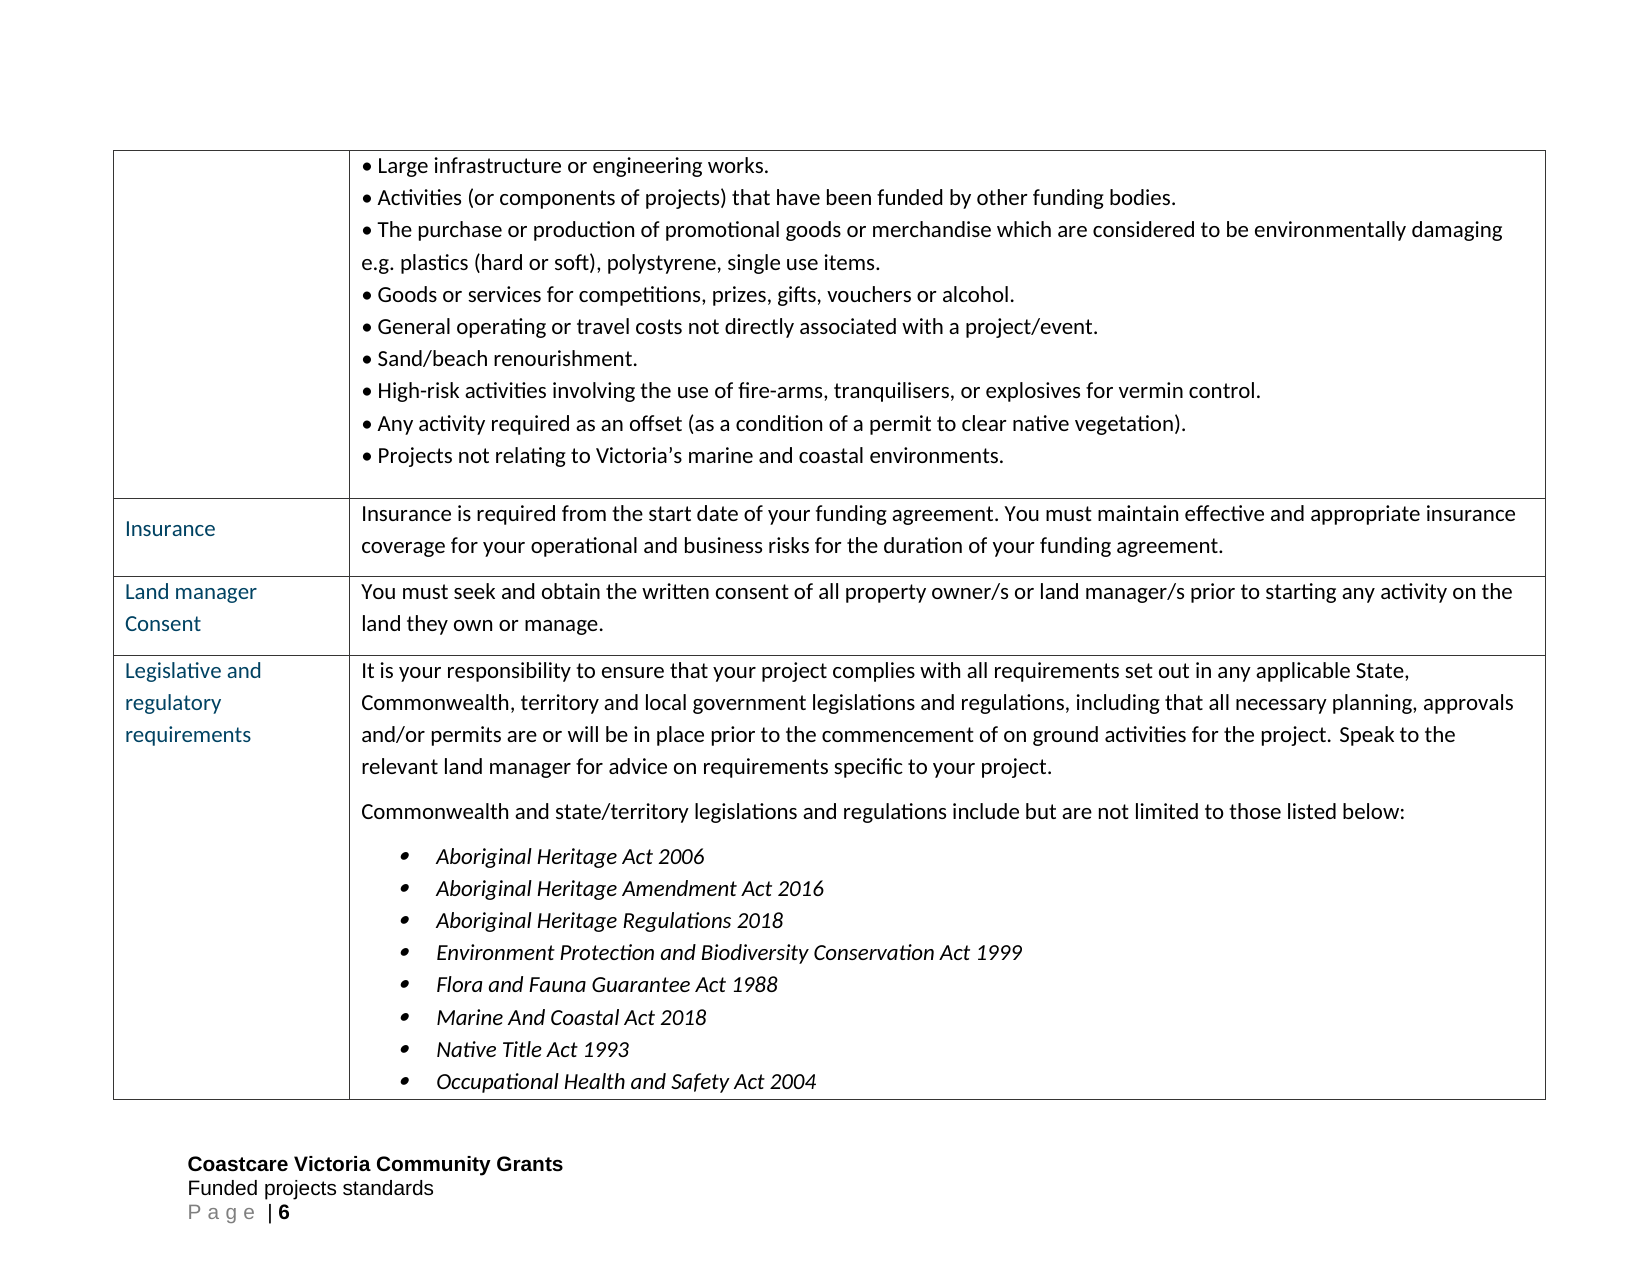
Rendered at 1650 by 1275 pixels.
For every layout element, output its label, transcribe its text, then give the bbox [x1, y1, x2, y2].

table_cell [350, 151, 1545, 498]
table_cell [350, 656, 1545, 1099]
table_cell Land manager Consent [114, 577, 349, 654]
table_cell You must seek and obtain the written consent of all property owner/s or land manager/s prior to starting any activity on the land they own or manage. [350, 577, 1545, 654]
table_cell Insurance is required from the start date of your funding agreement. You must maintain effective and appropriate insurance coverage for your operational and business risks for the duration of your funding agreement. [350, 499, 1545, 576]
table_cell Insurance [114, 499, 349, 576]
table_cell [114, 656, 349, 1099]
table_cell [114, 151, 349, 498]
